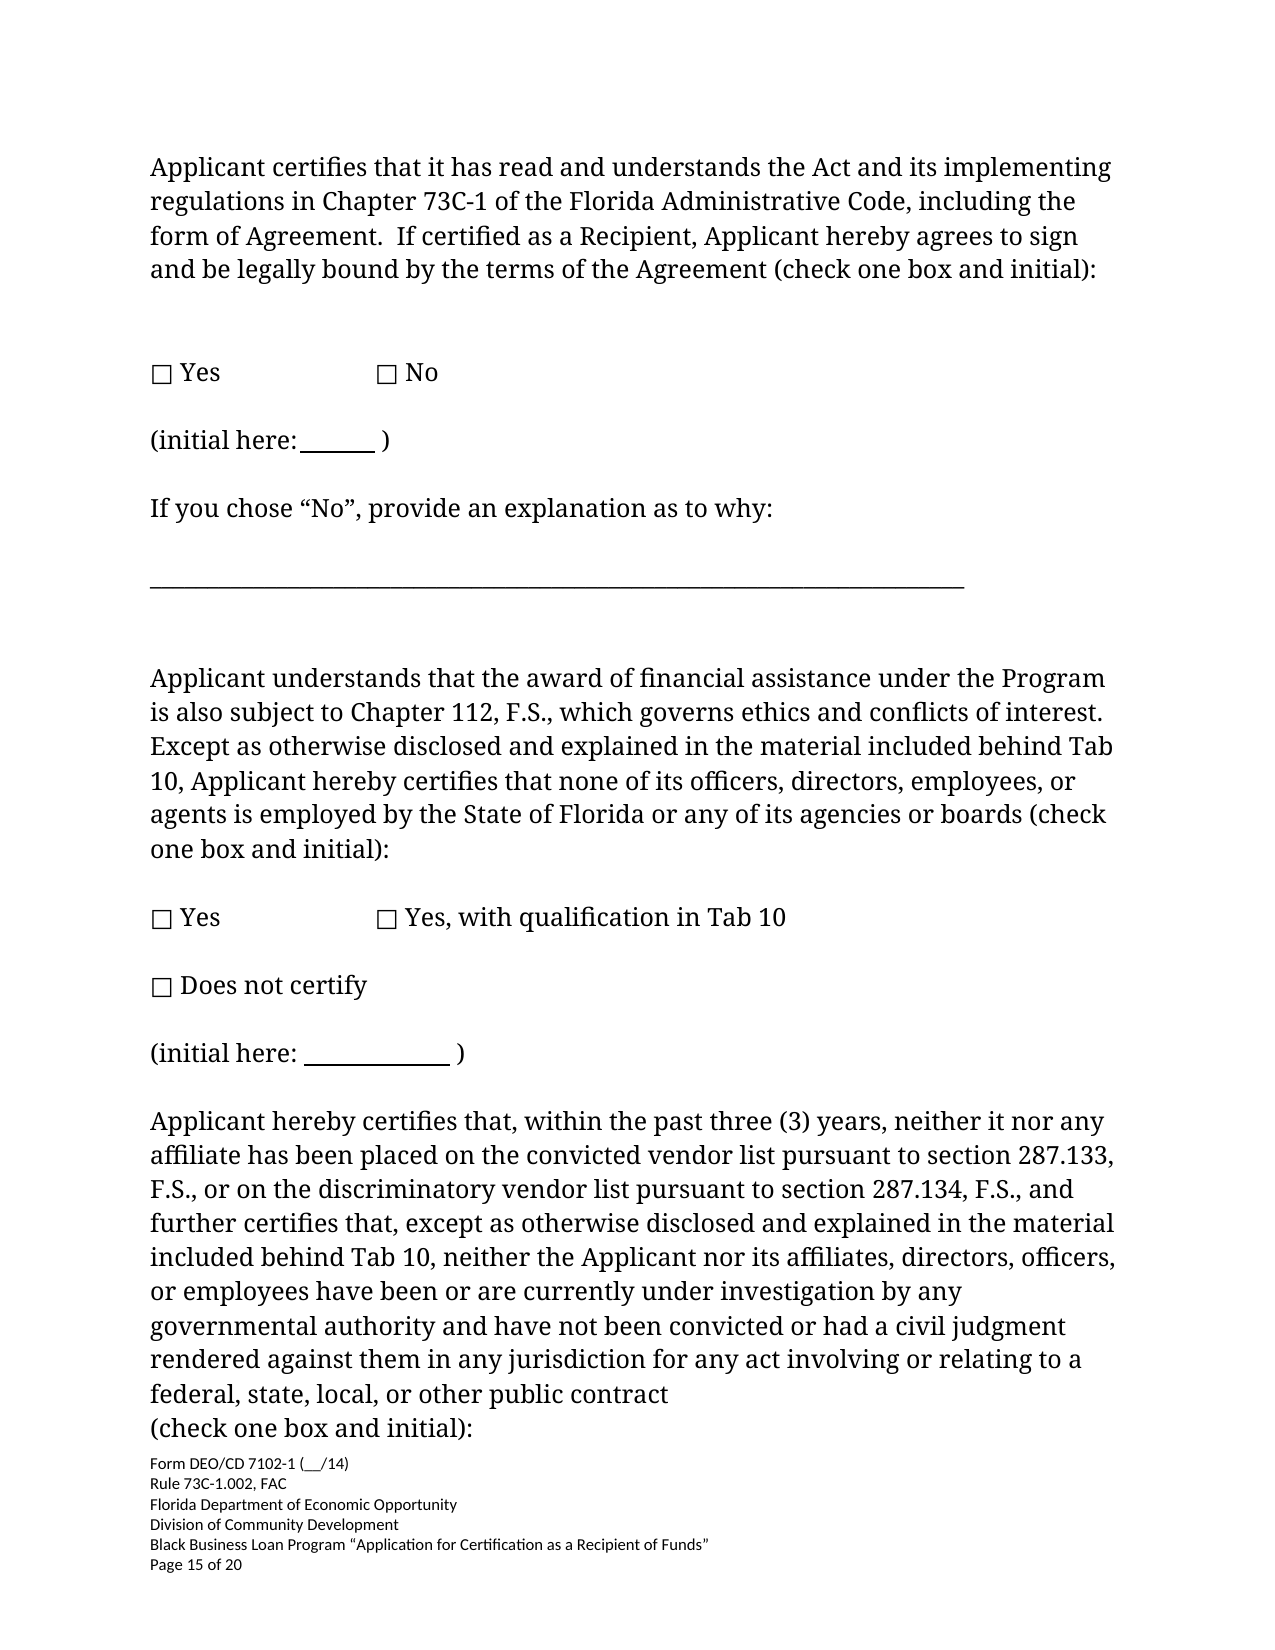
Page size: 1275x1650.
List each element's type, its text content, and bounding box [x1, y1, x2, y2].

text Applicant understands that the award of financial assistance under the Program is also subject to Chapter 112, F.S., which governs ethics and conflicts of interest. Except as otherwise disclosed and explained in the material included behind Tab 10, Applicant hereby certifies that none of its officers, directors, employees, or agents is employed by the State of Florida or any of its agencies or boards (check one box and initial): [150, 661, 1125, 865]
text (check one box and initial): [150, 1410, 1125, 1444]
text □ Yes □ Yes, with qualification in Tab 10 [150, 899, 1125, 933]
text _______________________________________________________________________ [150, 559, 1125, 593]
text Applicant hereby certifies that, within the past three (3) years, neither it nor any affiliate has been placed on the convicted vendor list pursuant to section 287.133, F.S., or on the discriminatory vendor list pursuant to section 287.134, F.S., and further certifies that, except as otherwise disclosed and explained in the material included behind Tab 10, neither the Applicant nor its affiliates, directors, officers, or employees have been or are currently under investigation by any governmental authority and have not been convicted or had a civil judgment rendered against them in any jurisdiction for any act involving or relating to a federal, state, local, or other public contract [150, 1104, 1125, 1410]
text If you chose “No”, provide an explanation as to why: [150, 491, 1125, 525]
text (initial here: ) [150, 422, 1125, 457]
text Applicant certifies that it has read and understands the Act and its implementing regulations in Chapter 73C-1 of the Florida Administrative Code, including the form of Agreement. If certified as a Recipient, Applicant hereby agrees to sign and be legally bound by the terms of the Agreement (check one box and initial): [150, 150, 1125, 286]
text (initial here: ) [150, 1036, 1125, 1070]
text □ Does not certify [150, 967, 1125, 1002]
text □ Yes □ No [150, 354, 1125, 388]
